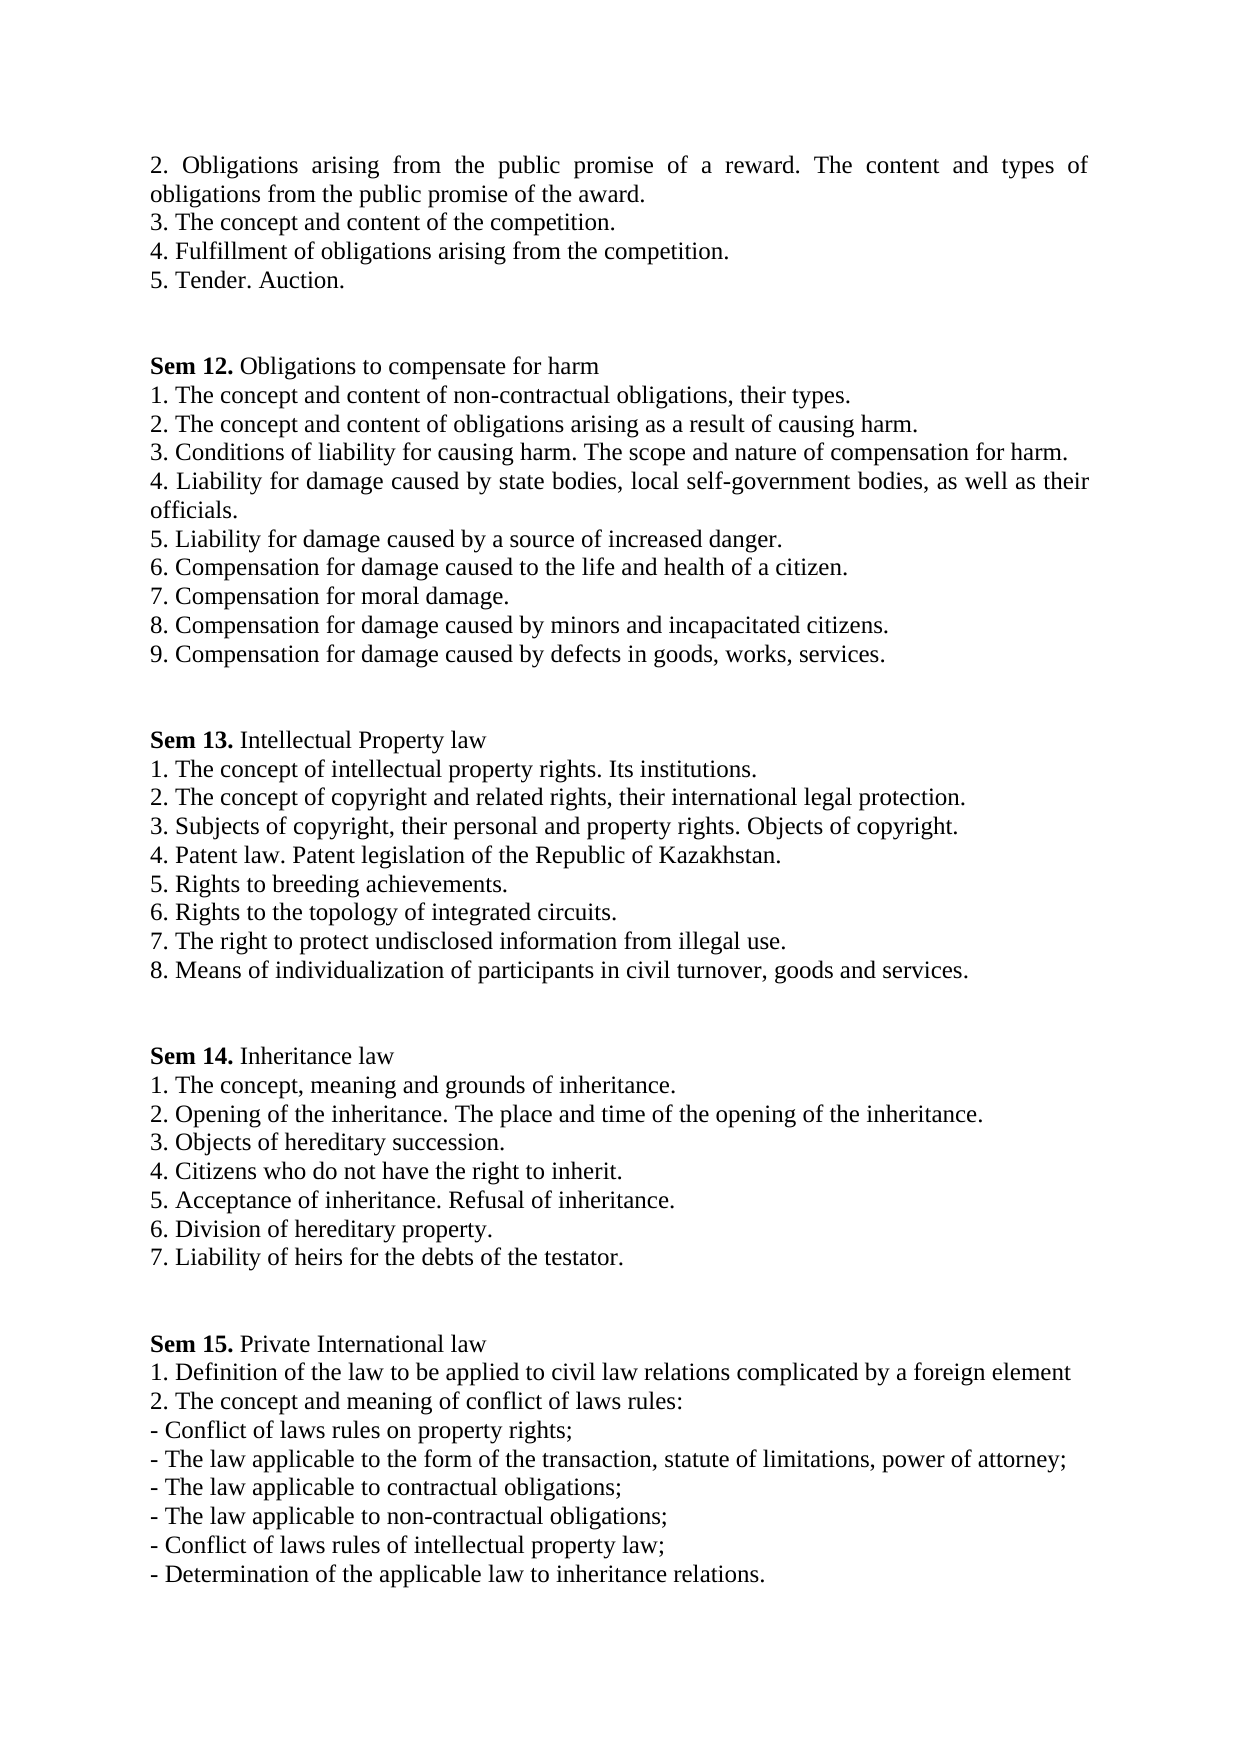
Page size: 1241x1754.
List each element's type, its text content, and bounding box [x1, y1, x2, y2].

text Sem 12. Obligations to compensate for harm [150, 351, 1090, 380]
text 7. Liability of heirs for the debts of the testator. [150, 1242, 1090, 1271]
text 1. The concept of intellectual property rights. Its institutions. [150, 754, 1090, 782]
text - Determination of the applicable law to inheritance relations. [150, 1559, 1090, 1587]
text 5. Liability for damage caused by a source of increased danger. [150, 524, 1090, 552]
text 4. Citizens who do not have the right to inherit. [150, 1156, 1090, 1185]
text 5. Rights to breeding achievements. [150, 869, 1090, 897]
text 8. Compensation for damage caused by minors and incapacitated citizens. [150, 610, 1090, 639]
text 4. Patent law. Patent legislation of the Republic of Kazakhstan. [150, 840, 1090, 869]
text 2. The concept of copyright and related rights, their international legal protection. [150, 782, 1090, 811]
text - The law applicable to the form of the transaction, statute of limitations, power of attorney; [150, 1444, 1090, 1472]
text 9. Compensation for damage caused by defects in goods, works, services. [150, 639, 1090, 667]
text - The law applicable to non-contractual obligations; [150, 1501, 1090, 1530]
text 2. Obligations arising from the public promise of a reward. The content and types of obligations from the public promise of the award. [150, 150, 1090, 207]
text 3. The concept and content of the competition. [150, 207, 1090, 236]
text 6. Division of hereditary property. [150, 1214, 1090, 1242]
text Sem 15. Private International law [150, 1329, 1090, 1357]
text 6. Compensation for damage caused to the life and health of a citizen. [150, 552, 1090, 581]
text Sem 13. Intellectual Property law [150, 725, 1090, 754]
text 5. Tender. Auction. [150, 265, 1090, 294]
text - Conflict of laws rules on property rights; [150, 1415, 1090, 1444]
text 2. Opening of the inheritance. The place and time of the opening of the inheritance. [150, 1099, 1090, 1127]
text 3. Conditions of liability for causing harm. The scope and nature of compensation for harm. [150, 437, 1090, 466]
text 2. The concept and meaning of conflict of laws rules: [150, 1386, 1090, 1415]
text 4. Fulfillment of obligations arising from the competition. [150, 236, 1090, 265]
text 8. Means of individualization of participants in civil turnover, goods and services. [150, 955, 1090, 984]
text 1. The concept and content of non-contractual obligations, their types. [150, 380, 1090, 409]
text 7. Compensation for moral damage. [150, 581, 1090, 610]
text 5. Acceptance of inheritance. Refusal of inheritance. [150, 1185, 1090, 1214]
text - The law applicable to contractual obligations; [150, 1472, 1090, 1501]
text - Conflict of laws rules of intellectual property law; [150, 1530, 1090, 1559]
text 1. Definition of the law to be applied to civil law relations complicated by a foreign element [150, 1357, 1090, 1386]
text 3. Objects of hereditary succession. [150, 1127, 1090, 1156]
text 3. Subjects of copyright, their personal and property rights. Objects of copyright. [150, 811, 1090, 840]
text 7. The right to protect undisclosed information from illegal use. [150, 926, 1090, 955]
text 1. The concept, meaning and grounds of inheritance. [150, 1070, 1090, 1099]
text 2. The concept and content of obligations arising as a result of causing harm. [150, 409, 1090, 437]
text 6. Rights to the topology of integrated circuits. [150, 897, 1090, 926]
text 4. Liability for damage caused by state bodies, local self-government bodies, as well as their officials. [150, 466, 1090, 524]
text Sem 14. Inheritance law [150, 1041, 1090, 1070]
